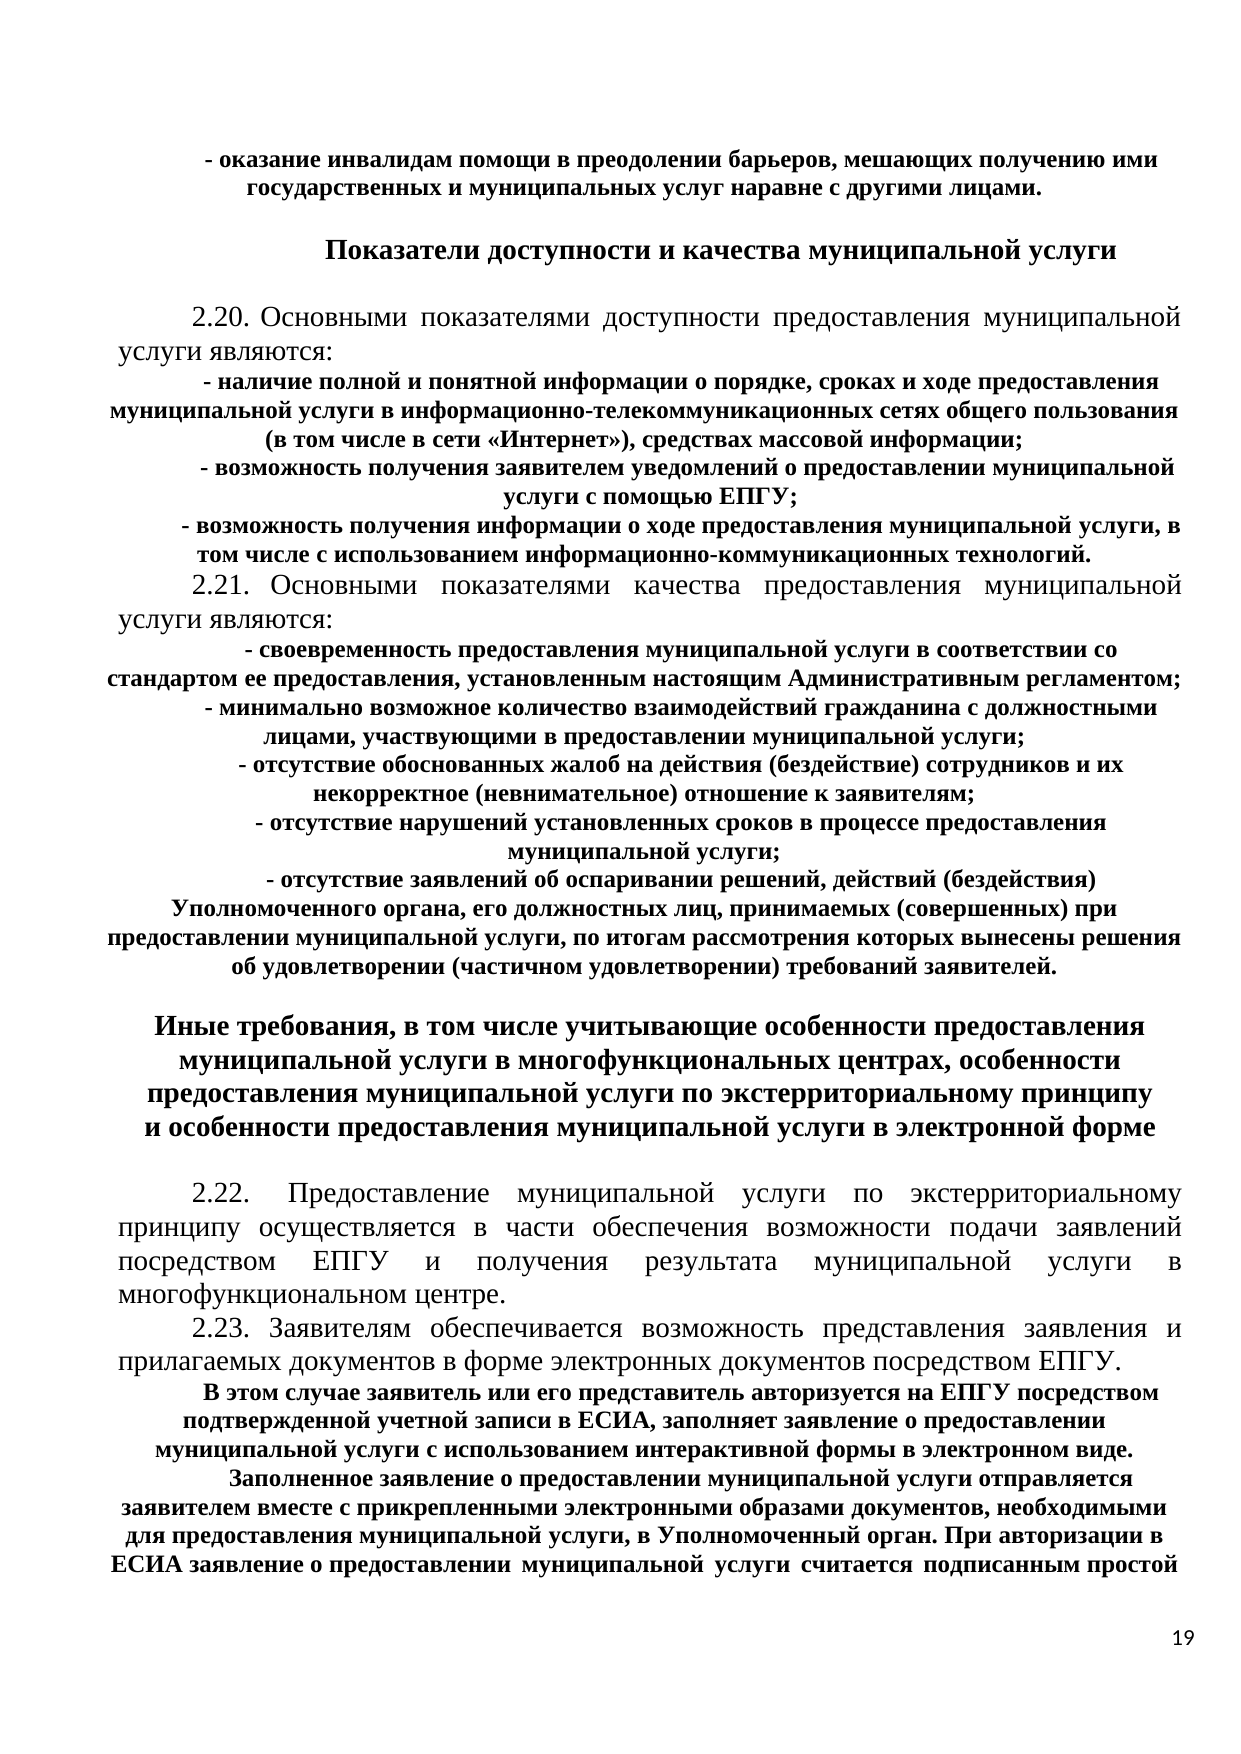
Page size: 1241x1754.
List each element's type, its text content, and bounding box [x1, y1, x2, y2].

subtitle Показатели доступности и качества муниципальной услуги [325, 232, 1194, 266]
text - наличие полной и понятной информации о порядке, сроках и ходе предоставления муниципальной услуги в информационно-телекоммуникационных сетях общего пользования (в том числе в сети «Интернет»), средствах массовой информации; [106, 366, 1182, 452]
text - отсутствие заявлений об оспаривании решений, действий (бездействия) Уполномоченного органа, его должностных лиц, принимаемых (совершенных) при предоставлении муниципальной услуги, по итогам рассмотрения которых вынесены решения об удовлетворении (частичном удовлетворении) требований заявителей. [106, 864, 1182, 979]
list Предоставление муниципальной услуги по экстерриториальному принципу осуществляется в части обеспечения возможности подачи заявлений посредством ЕПГУ и получения результата муниципальной услуги в многофункциональном центре. [118, 1176, 1182, 1310]
text - возможность получения информации о ходе предоставления муниципальной услуги, в том числе с использованием информационно-коммуникационных технологий. [106, 510, 1182, 567]
text В этом случае заявитель или его представитель авторизуется на ЕПГУ посредством подтвержденной учетной записи в ЕСИА, заполняет заявление о предоставлении муниципальной услуги с использованием интерактивной формы в электронном виде. [106, 1377, 1182, 1463]
text - своевременность предоставления муниципальной услуги в соответствии со стандартом ее предоставления, установленным настоящим Административным регламентом; [106, 634, 1182, 692]
text - возможность получения заявителем уведомлений о предоставлении муниципальной услуги с помощью ЕПГУ; [106, 452, 1194, 510]
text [106, 1463, 1182, 1578]
text - оказание инвалидам помощи в преодолении барьеров, мешающих получению ими государственных и муниципальных услуг наравне с другими лицами. [106, 144, 1182, 201]
list Основными показателями доступности предоставления муниципальной услуги являются: [118, 299, 1182, 366]
list Основными показателями качества предоставления муниципальной услуги являются: [118, 567, 1182, 634]
text - минимально возможное количество взаимодействий гражданина с должностными лицами, участвующими в предоставлении муниципальной услуги; [106, 692, 1182, 749]
text - отсутствие нарушений установленных сроков в процессе предоставления муниципальной услуги; [106, 807, 1182, 864]
list Заявителям обеспечивается возможность представления заявления и прилагаемых документов в форме электронных документов посредством ЕПГУ. [118, 1310, 1182, 1377]
subtitle Иные требования, в том числе учитывающие особенности предоставления муниципальной услуги в многофункциональных центрах, особенности предоставления муниципальной услуги по экстерриториальному принципу и особенности предоставления муниципальной услуги в электронной форме [138, 1008, 1161, 1142]
text - отсутствие обоснованных жалоб на действия (бездействие) сотрудников и их некорректное (невнимательное) отношение к заявителям; [106, 749, 1182, 807]
